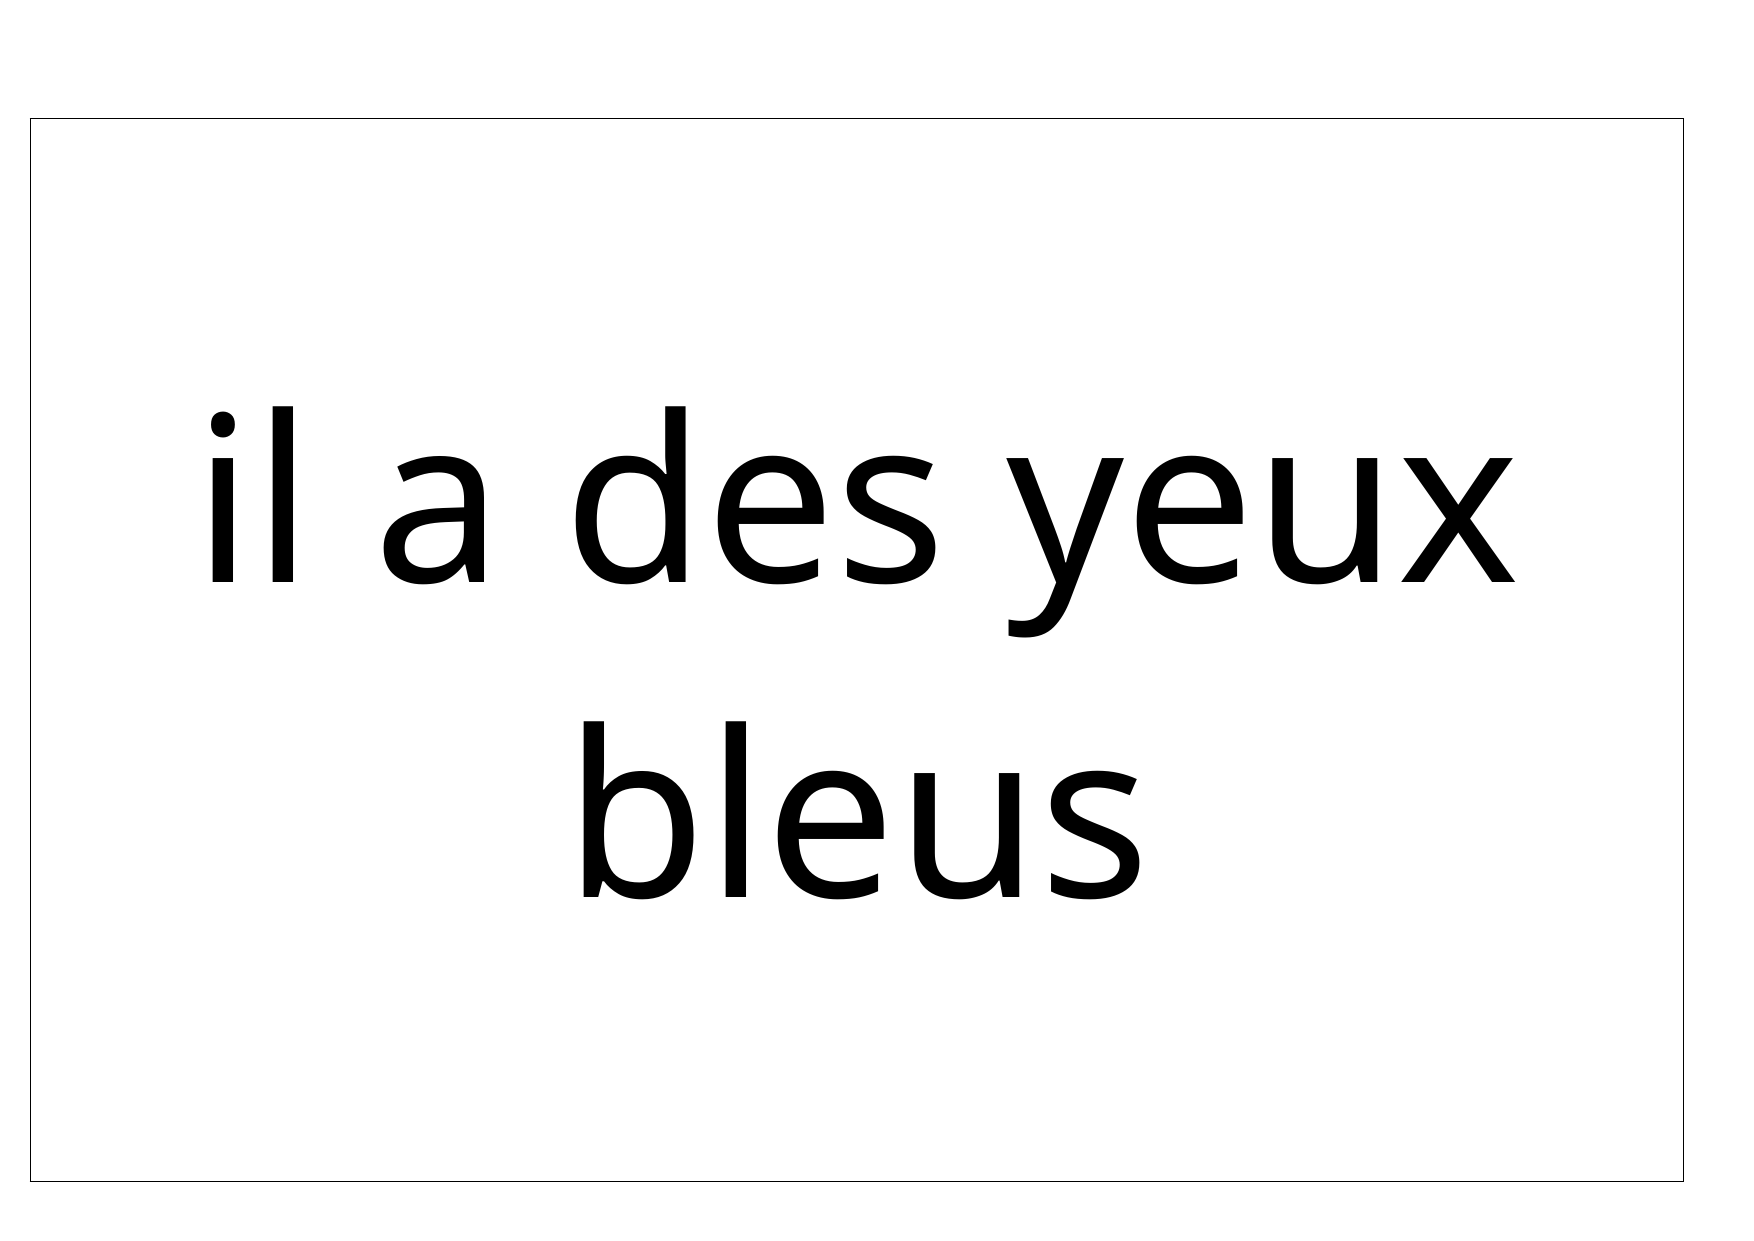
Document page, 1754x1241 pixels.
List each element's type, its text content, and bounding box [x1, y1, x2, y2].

table_cell il a des yeux bleus [31, 119, 1683, 1181]
